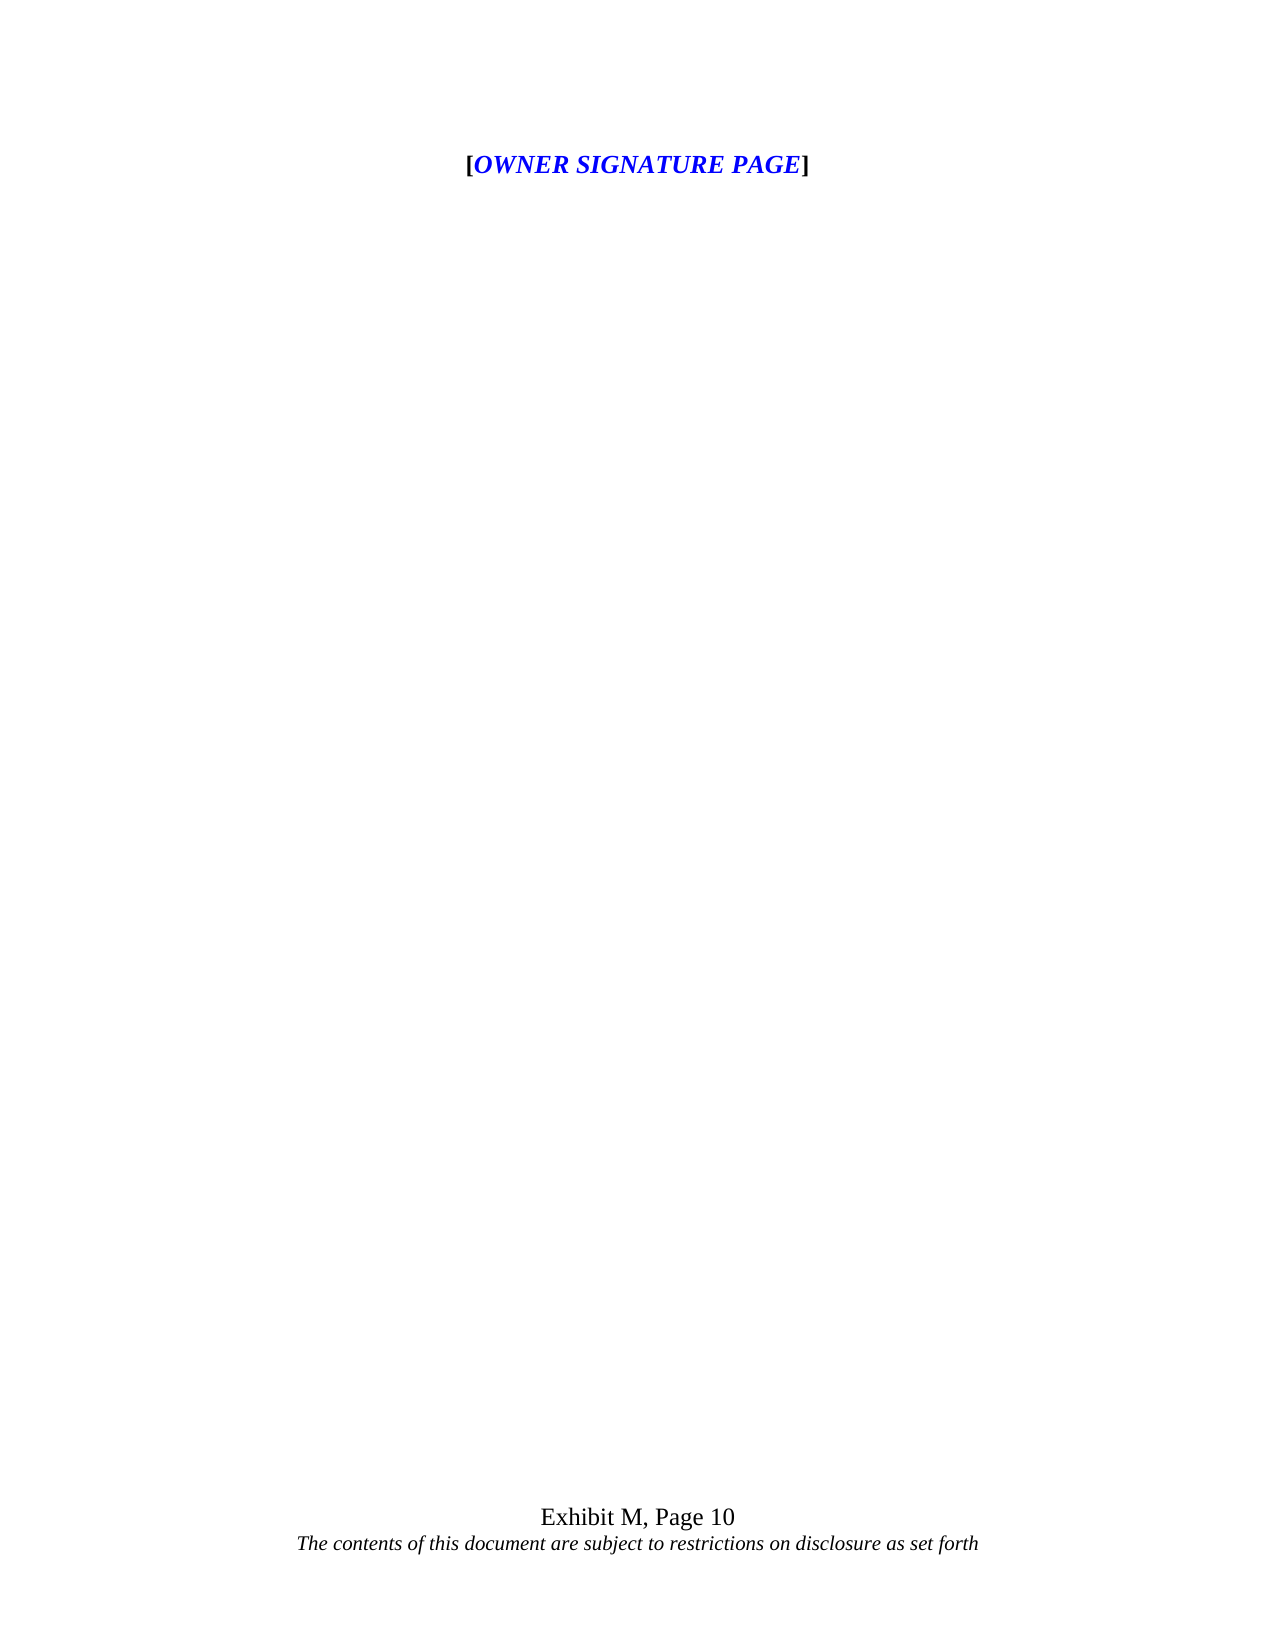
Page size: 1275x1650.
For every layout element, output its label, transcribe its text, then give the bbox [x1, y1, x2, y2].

subtitle [OWNER SIGNATURE PAGE] [152, 149, 1123, 179]
